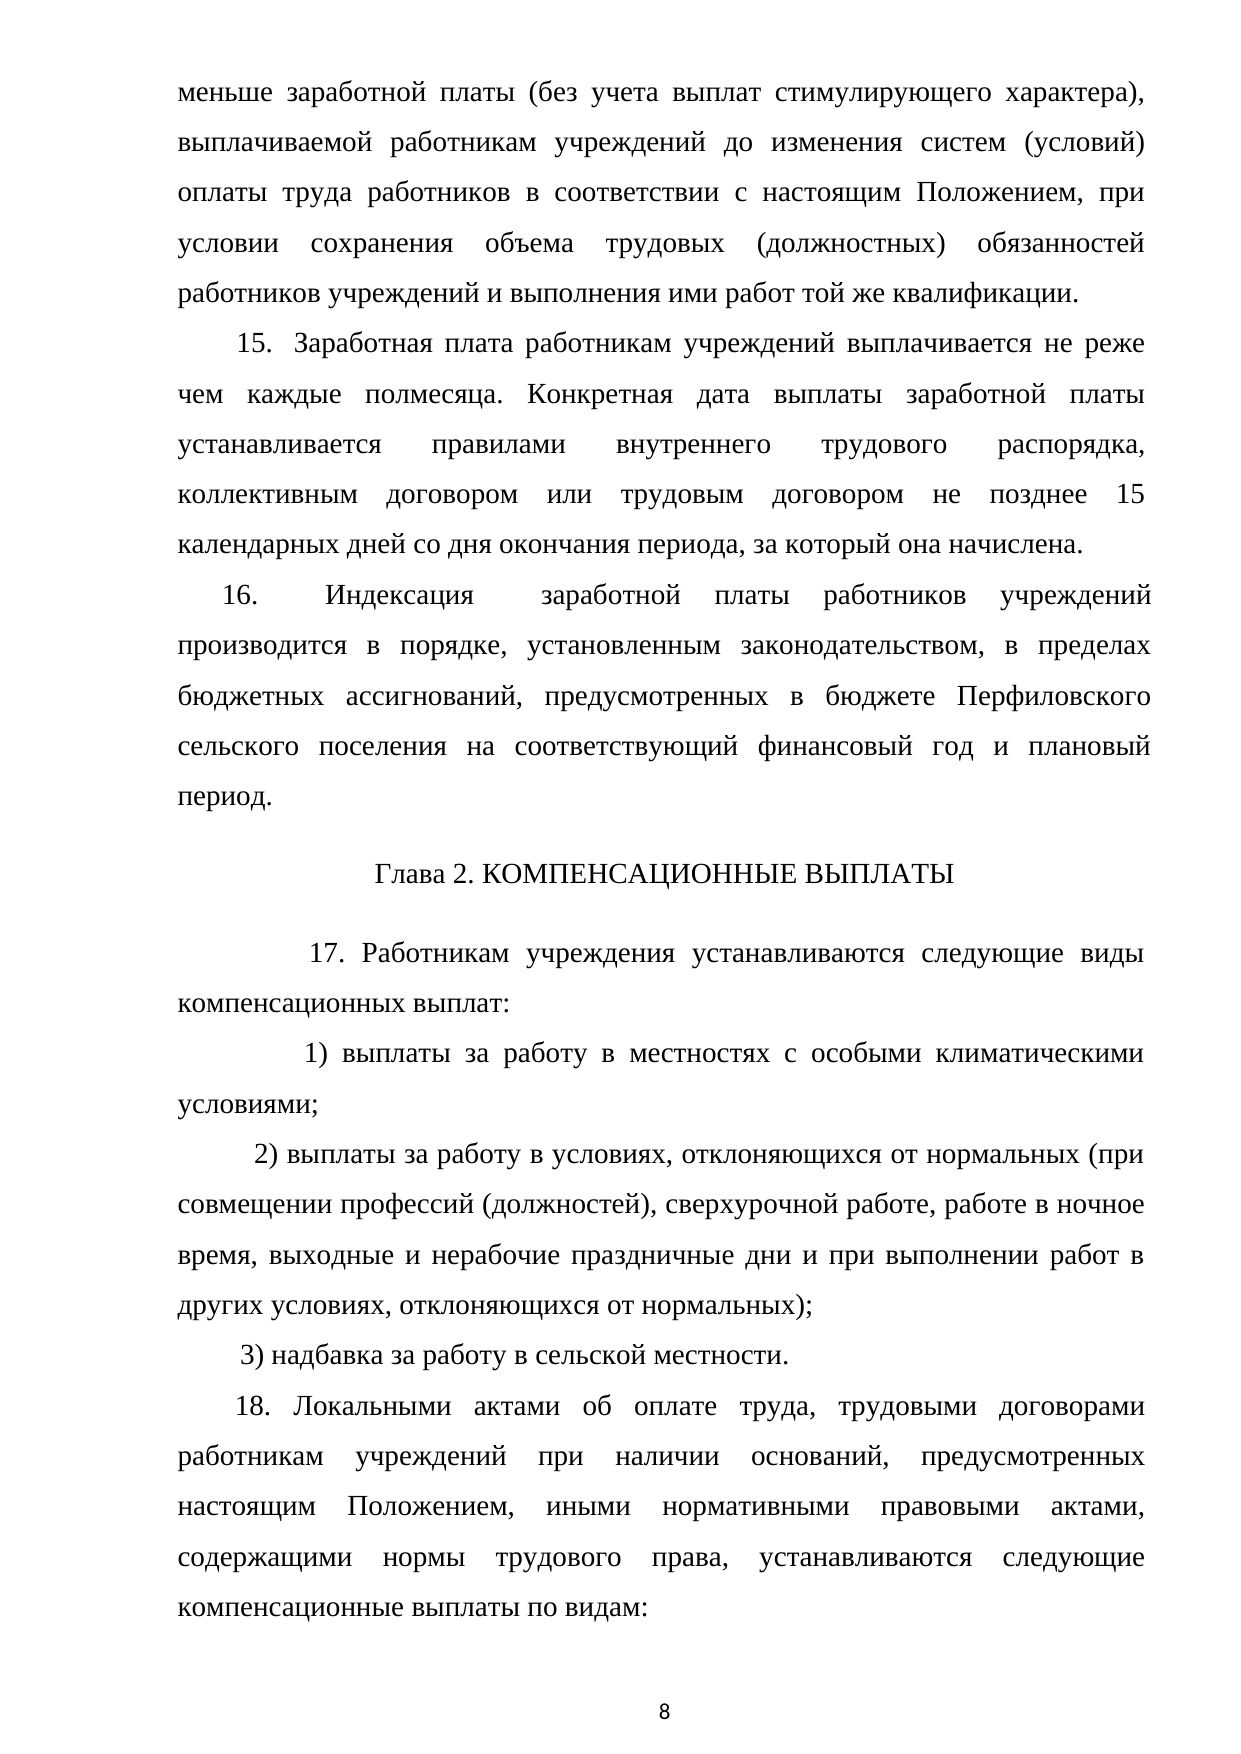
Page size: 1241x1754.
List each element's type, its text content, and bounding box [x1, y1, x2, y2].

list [177, 74, 1146, 309]
list Заработная плата работникам учреждений выплачивается не реже чем каждые полмесяца. Конкретная дата выплаты заработной платы устанавливается правилами внутреннего трудового распорядка, коллективным договором или трудовым договором не позднее 15 календарных дней со дня окончания периода, за который она начислена. [177, 325, 1146, 560]
text 1) выплаты за работу в местностях с особыми климатическими условиями; [177, 1036, 1146, 1119]
text 17. Работникам учреждения устанавливаются следующие виды компенсационных выплат: [177, 935, 1146, 1019]
text 3) надбавка за работу в сельской местности. [183, 1337, 1152, 1371]
text 2) выплаты за работу в условиях, отклоняющихся от нормальных (при совмещении профессий (должностей), сверхурочной работе, работе в ночное время, выходные и нерабочие праздничные дни и при выполнении работ в других условиях, отклоняющихся от нормальных); [177, 1136, 1146, 1321]
text Глава 2. КОМПЕНСАЦИОННЫЕ ВЫПЛАТЫ [177, 857, 1152, 890]
text 18. Локальными актами об оплате труда, трудовыми договорами работникам учреждений при наличии оснований, предусмотренных настоящим Положением, иными нормативными правовыми актами, содержащими нормы трудового права, устанавливаются следующие компенсационные выплаты по видам: [177, 1388, 1146, 1622]
list Индексация заработной платы работников учреждений производится в порядке, установленным законодательством, в пределах бюджетных ассигнований, предусмотренных в бюджете Перфиловского сельского поселения на соответствующий финансовый год и плановый период. [177, 577, 1152, 812]
